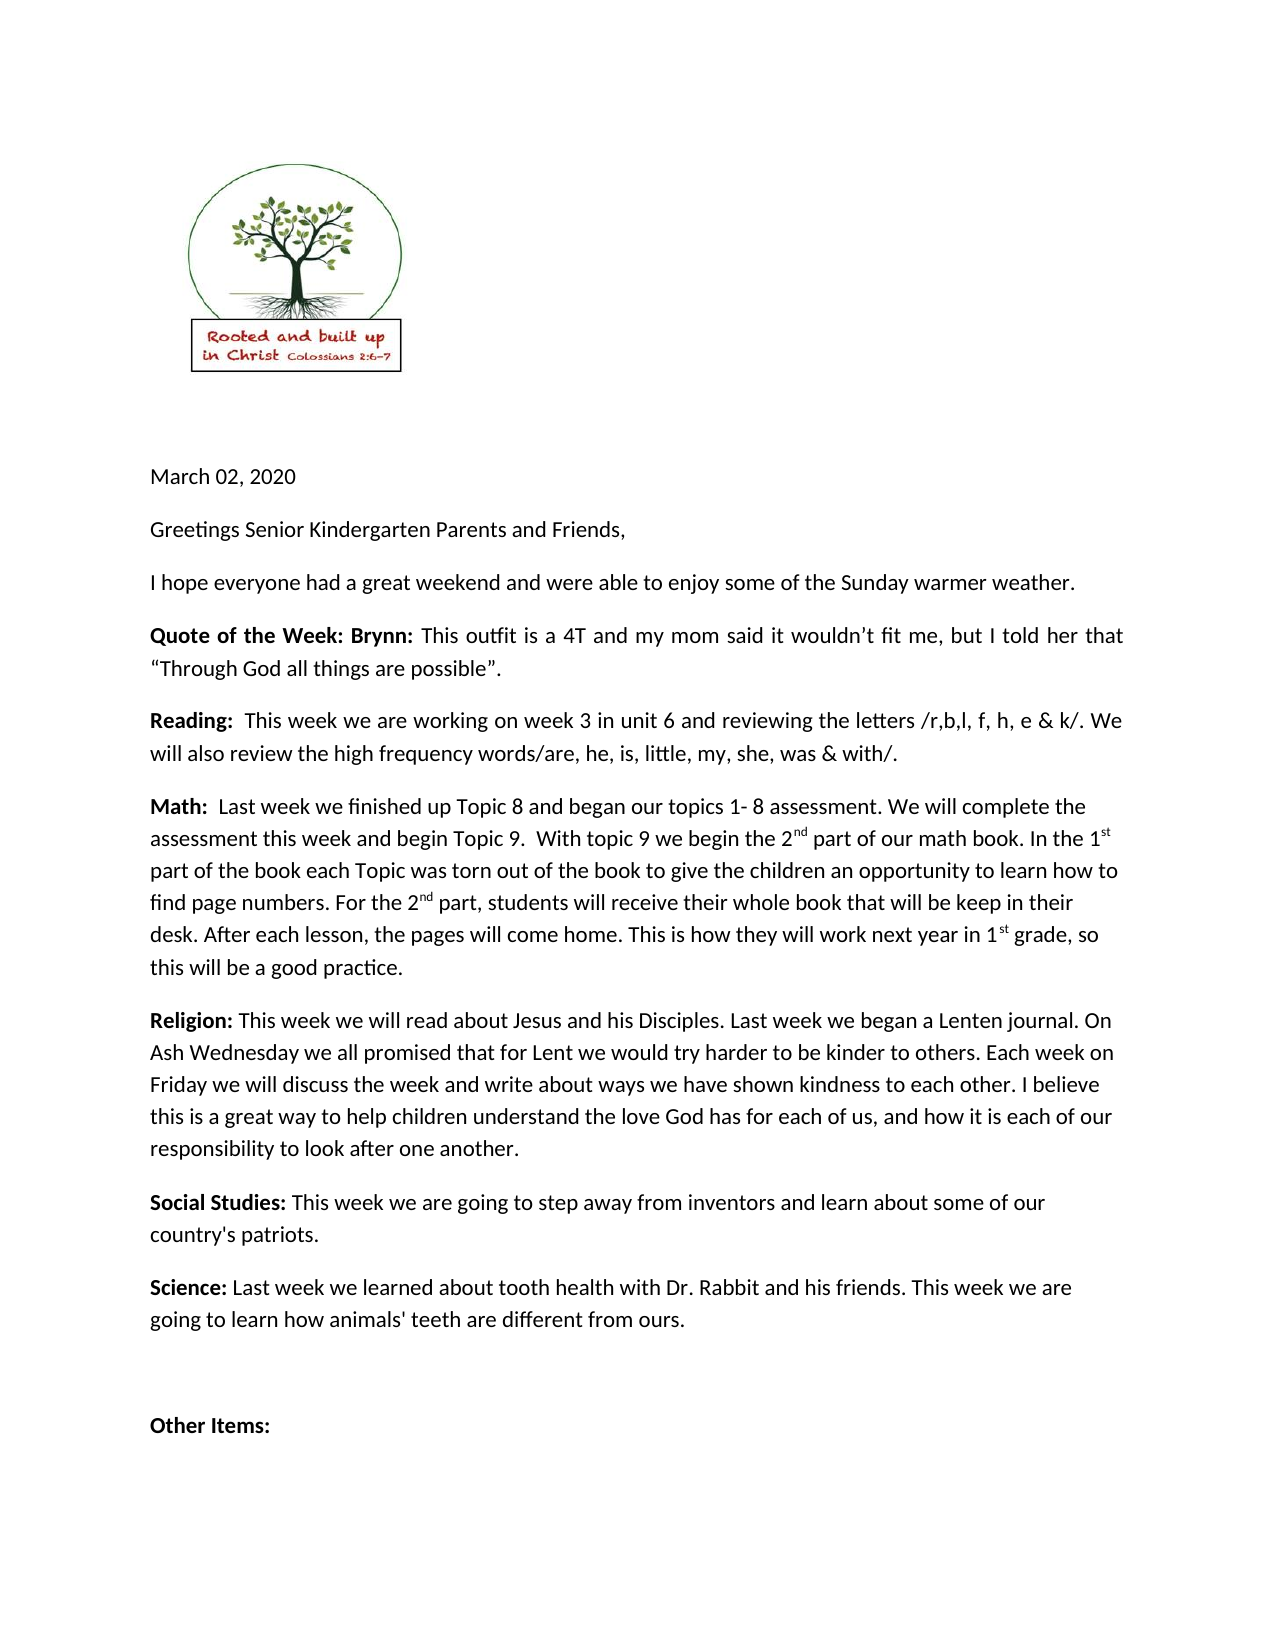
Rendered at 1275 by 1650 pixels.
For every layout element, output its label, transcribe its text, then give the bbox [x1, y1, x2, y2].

text Math: Last week we finished up Topic 8 and began our topics 1- 8 assessment. We will complete the assessment this week and begin Topic 9. With topic 9 we begin the 2nd part of our math book. In the 1st part of the book each Topic was torn out of the book to give the children an opportunity to learn how to find page numbers. For the 2nd part, students will receive their whole book that will be keep in their desk. After each lesson, the pages will come home. This is how they will work next year in 1st grade, so this will be a good practice. [150, 792, 1125, 981]
text Religion: This week we will read about Jesus and his Disciples. Last week we began a Lenten journal. On Ash Wednesday we all promised that for Lent we would try harder to be kinder to others. Each week on Friday we will discuss the week and write about ways we have shown kindness to each other. I believe this is a great way to help children understand the love God has for each of us, and how it is each of our responsibility to look after one another. [150, 1006, 1125, 1163]
text Quote of the Week: Brynn: This outfit is a 4T and my mom said it wouldn’t fit me, but I told her that “Through God all things are possible”. [150, 621, 1125, 682]
text Greetings Senior Kindergarten Parents and Friends, [150, 515, 1125, 543]
text Reading: This week we are working on week 3 in unit 6 and reviewing the letters /r,b,l, f, h, e & k/. We will also review the high frequency words/are, he, is, little, my, she, was & with/. [150, 707, 1125, 767]
text March 02, 2020 [150, 462, 1125, 490]
text Science: Last week we learned about tooth health with Dr. Rabbit and his friends. This week we are going to learn how animals' teeth are different from ours. [150, 1273, 1125, 1333]
text Social Studies: This week we are going to step away from inventors and learn about some of our country's patriots. [150, 1188, 1125, 1248]
text I hope everyone had a great weekend and were able to enjoy some of the Sunday warmer weather. [150, 568, 1125, 596]
text Other Items: [150, 1411, 1125, 1439]
